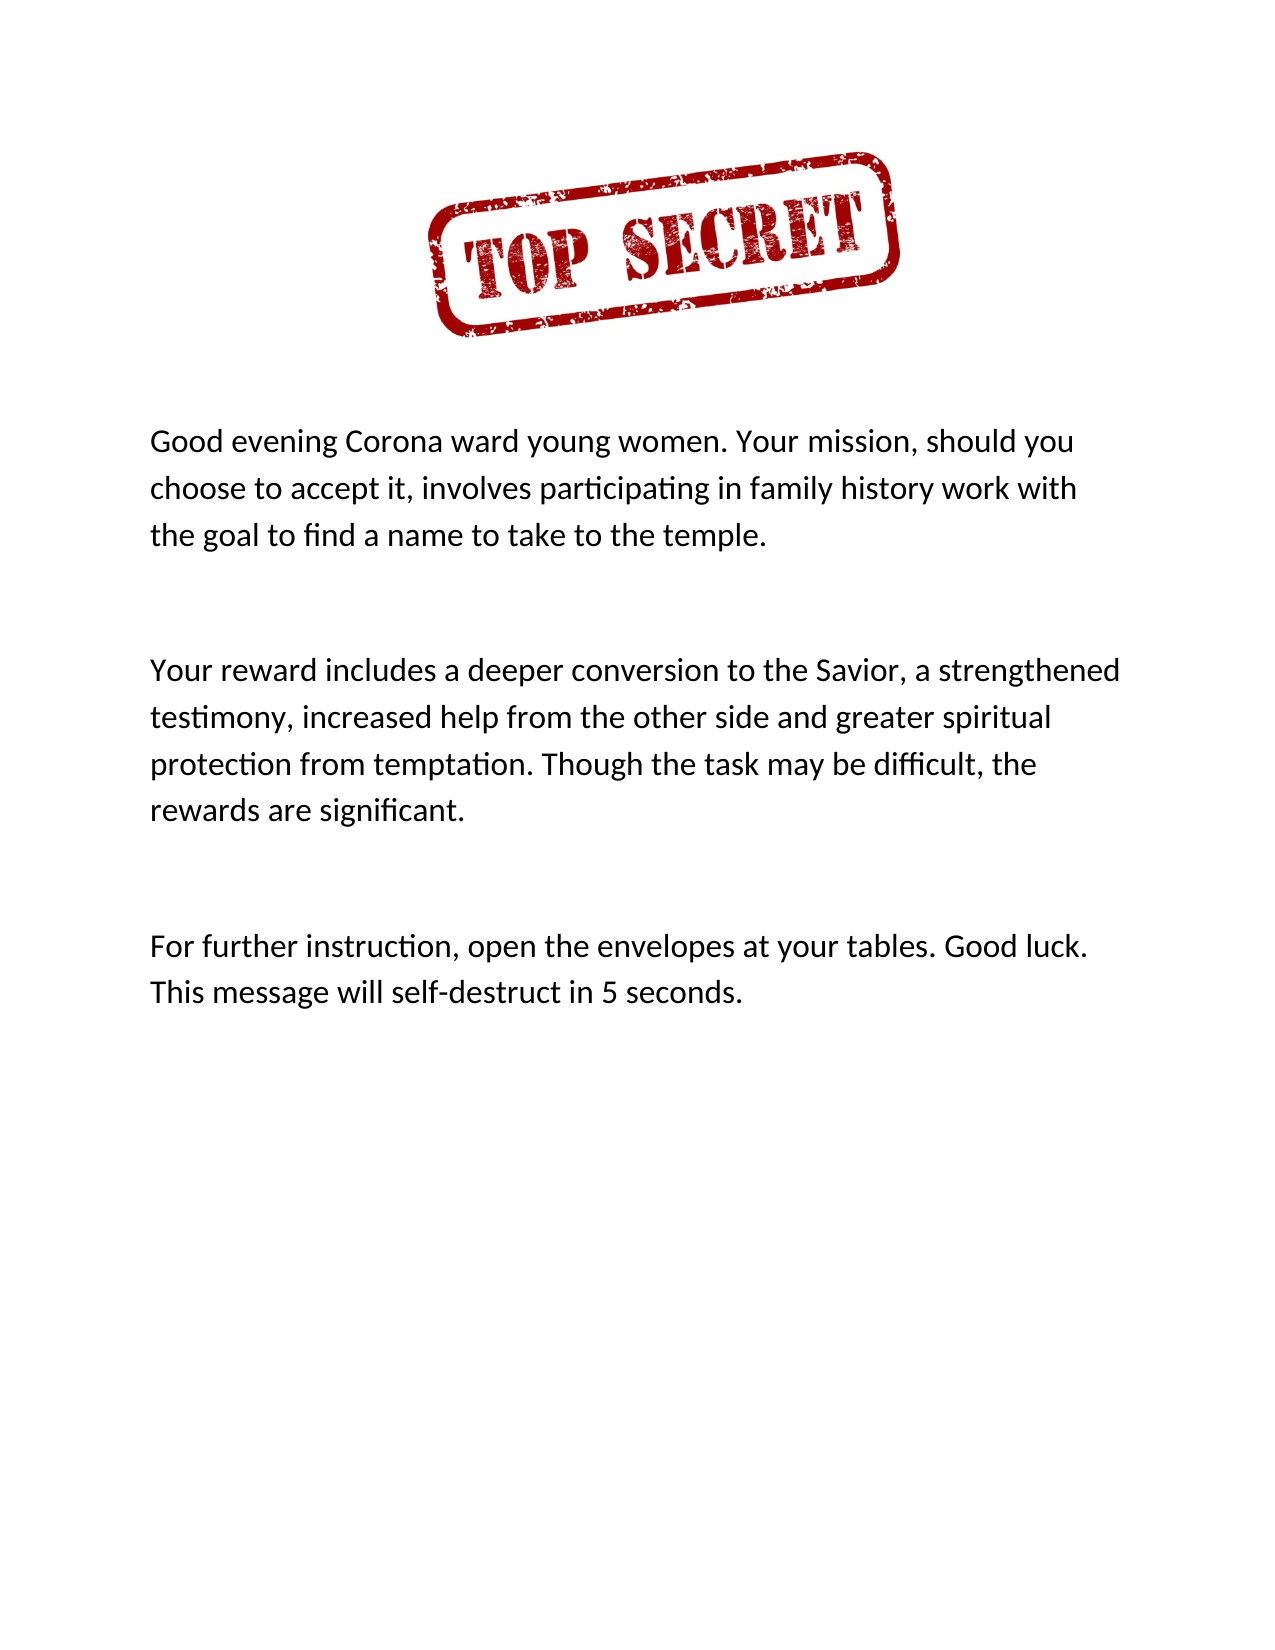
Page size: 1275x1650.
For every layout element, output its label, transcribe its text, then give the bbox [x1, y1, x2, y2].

picture [416, 142, 907, 342]
text Your reward includes a deeper conversion to the Savior, a strengthened testimony, increased help from the other side and greater spiritual protection from temptation. Though the task may be difficult, the rewards are significant. [150, 649, 1125, 830]
text For further instruction, open the envelopes at your tables. Good luck. This message will self-destruct in 5 seconds. [150, 925, 1125, 1012]
text Good evening Corona ward young women. Your mission, should you choose to accept it, involves participating in family history work with the goal to find a name to take to the temple. [150, 420, 1125, 555]
